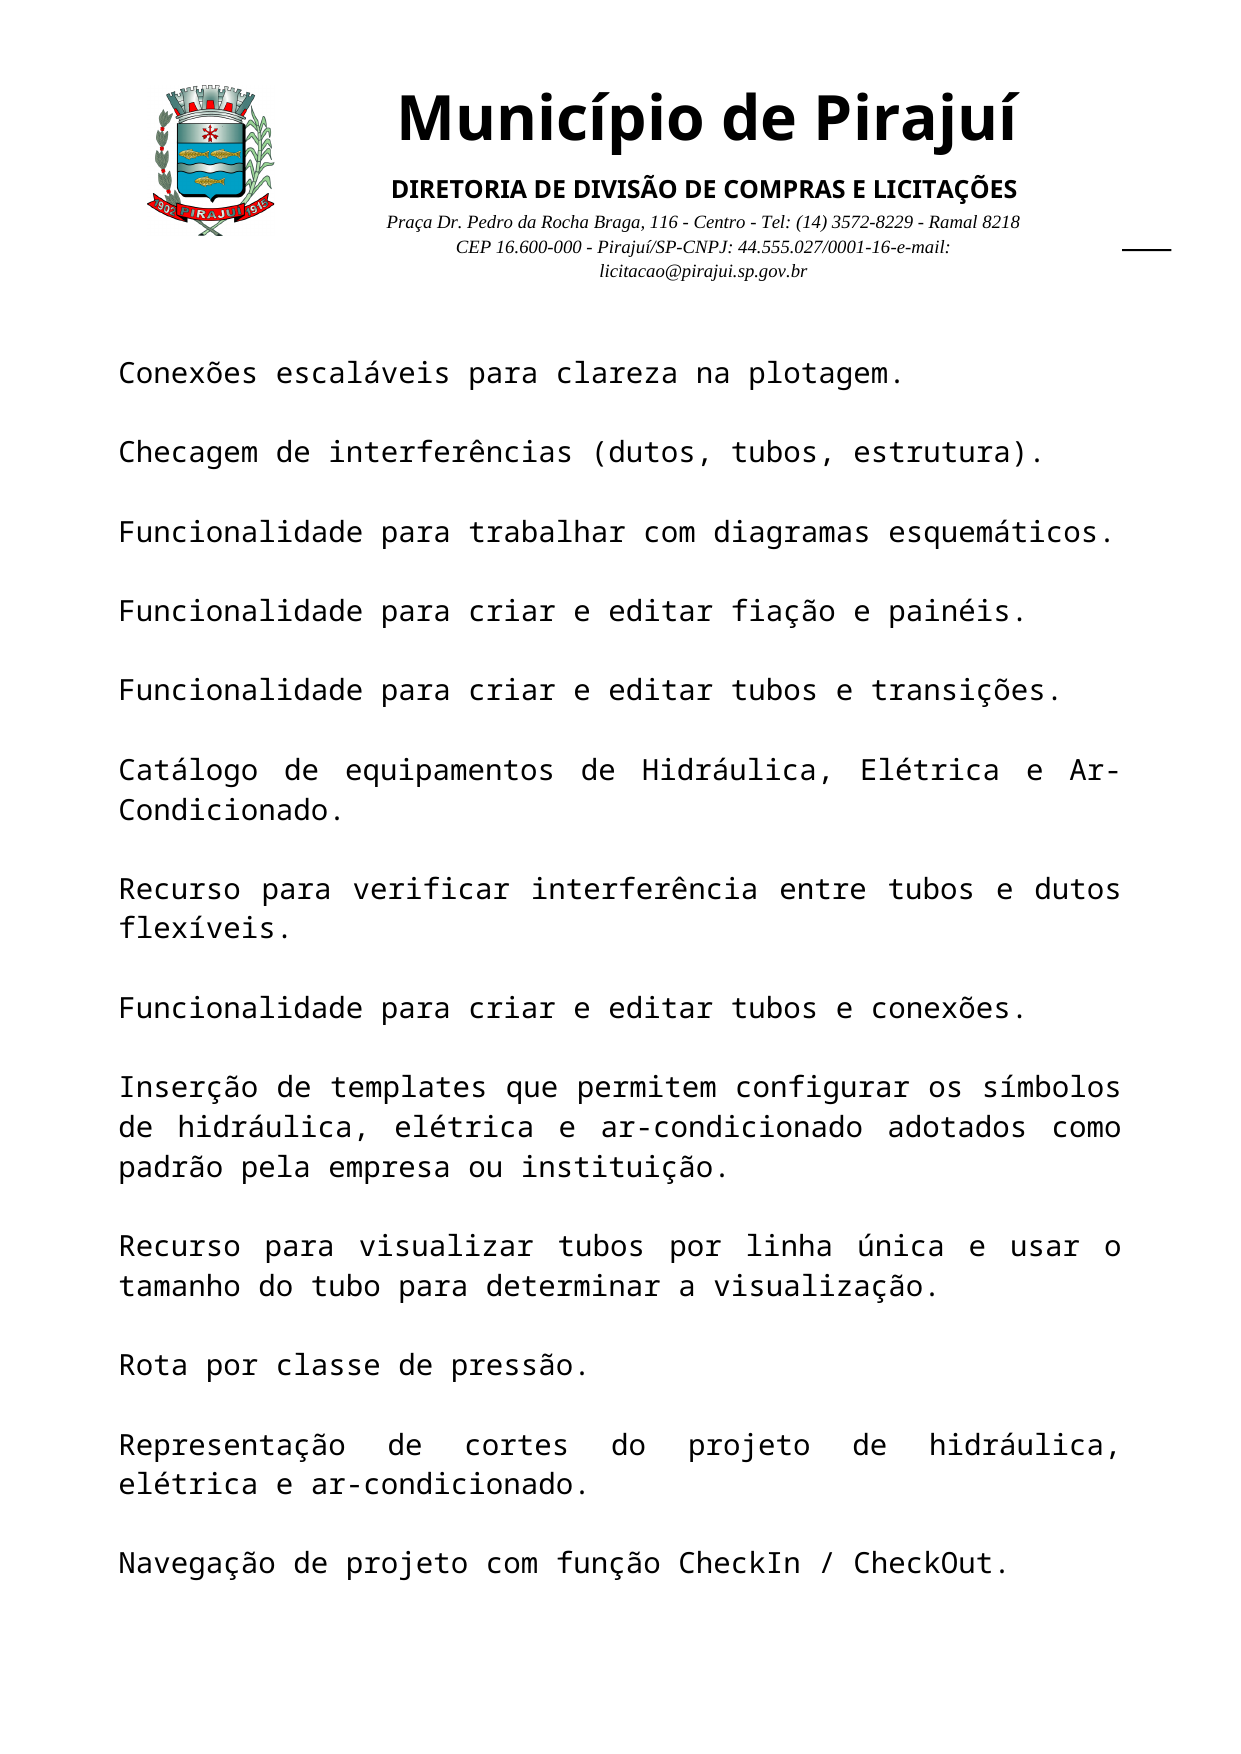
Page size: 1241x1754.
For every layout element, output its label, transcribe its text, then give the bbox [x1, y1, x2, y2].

picture [147, 85, 275, 236]
text Recurso para verificar interferência entre tubos e dutos flexíveis. [118, 868, 1122, 947]
text Funcionalidade para criar e editar fiação e painéis. [118, 590, 1122, 630]
text Inserção de templates que permitem configurar os símbolos de hidráulica, elétrica e ar-condicionado adotados como padrão pela empresa ou instituição. [118, 1067, 1122, 1186]
text Funcionalidade para criar e editar tubos e transições. [118, 670, 1122, 709]
text Recurso para visualizar tubos por linha única e usar o tamanho do tubo para determinar a visualização. [118, 1225, 1122, 1305]
text Rota por classe de pressão. [118, 1344, 1122, 1384]
text Conexões escaláveis para clareza na plotagem. [118, 352, 1122, 392]
text Funcionalidade para trabalhar com diagramas esquemáticos. [118, 511, 1122, 551]
text Catálogo de equipamentos de Hidráulica, Elétrica e Ar-Condicionado. [118, 749, 1122, 828]
text Funcionalidade para criar e editar tubos e conexões. [118, 987, 1122, 1027]
text Navegação de projeto com função CheckIn / CheckOut. [118, 1543, 1122, 1582]
text Representação de cortes do projeto de hidráulica, elétrica e ar-condicionado. [118, 1424, 1122, 1503]
text Checagem de interferências (dutos, tubos, estrutura). [118, 432, 1122, 471]
